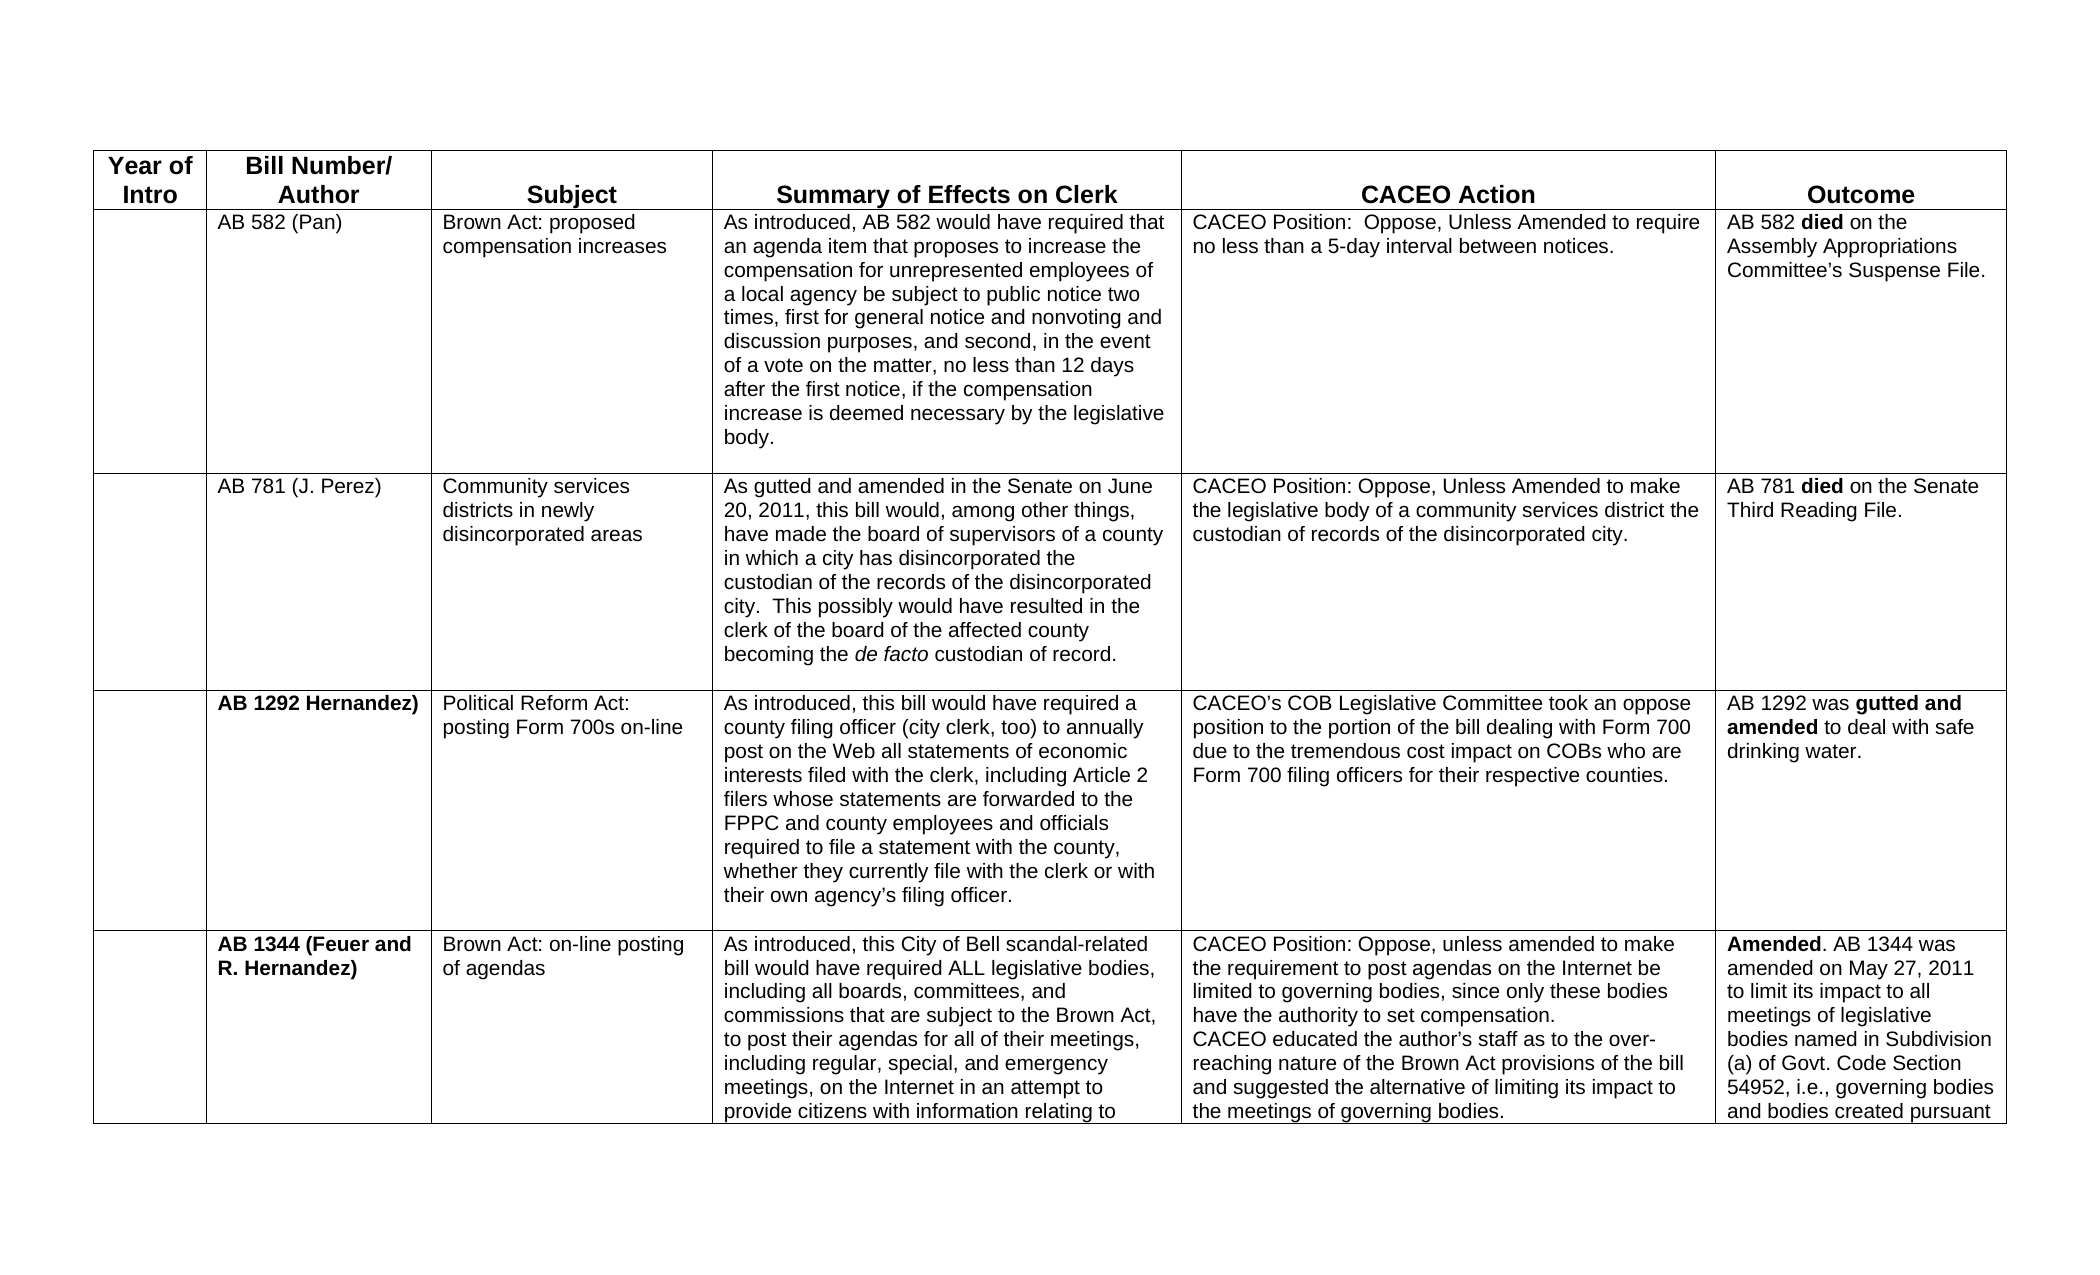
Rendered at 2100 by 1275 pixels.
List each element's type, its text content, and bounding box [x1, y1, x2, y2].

table_header Summary of Effects on Clerk [713, 151, 1181, 208]
table_cell Political Reform Act: posting Form 700s on-line [432, 691, 712, 930]
table_cell Brown Act: on-line posting of agendas [432, 931, 712, 1123]
table_cell CACEO Position: Oppose, Unless Amended to require no less than a 5-day interval between notices. [1182, 210, 1715, 473]
table_cell [94, 691, 206, 930]
table_cell AB 1344 (Feuer and R. Hernandez) [207, 931, 431, 1123]
table_header Year of Intro [94, 151, 206, 208]
table_cell Brown Act: proposed compensation increases [432, 210, 712, 473]
table_cell As introduced, this bill would have required a county filing officer (city clerk, too) to annually post on the Web all statements of economic interests filed with the clerk, including Article 2 filers whose statements are forwarded to the FPPC and county employees and officials required to file a statement with the county, whether they currently file with the clerk or with their own agency’s filing officer. [713, 691, 1181, 930]
table_header CACEO Action [1182, 151, 1715, 208]
table_header Bill Number/ Author [207, 151, 431, 208]
table_cell AB 582 died on the Assembly Appropriations Committee’s Suspense File. [1716, 210, 2006, 473]
table_cell [94, 931, 206, 1123]
table_header Subject [432, 151, 712, 208]
table_cell As introduced, AB 582 would have required that an agenda item that proposes to increase the compensation for unrepresented employees of a local agency be subject to public notice two times, first for general notice and nonvoting and discussion purposes, and second, in the event of a vote on the matter, no less than 12 days after the first notice, if the compensation increase is deemed necessary by the legislative body. [713, 210, 1181, 473]
table_cell CACEO Position: Oppose, Unless Amended to make the legislative body of a community services district the custodian of records of the disincorporated city. [1182, 474, 1715, 690]
table_cell AB 582 (Pan) [207, 210, 431, 473]
table_cell [94, 210, 206, 473]
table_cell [1182, 931, 1715, 1123]
table_cell AB 781 (J. Perez) [207, 474, 431, 690]
table_cell Community services districts in newly disincorporated areas [432, 474, 712, 690]
table_cell [94, 474, 206, 690]
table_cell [1716, 931, 2006, 1123]
table_cell CACEO’s COB Legislative Committee took an oppose position to the portion of the bill dealing with Form 700 due to the tremendous cost impact on COBs who are Form 700 filing officers for their respective counties. [1182, 691, 1715, 930]
table_cell AB 1292 was gutted and amended to deal with safe drinking water. [1716, 691, 2006, 930]
table_cell AB 781 died on the Senate Third Reading File. [1716, 474, 2006, 690]
table_cell As gutted and amended in the Senate on June 20, 2011, this bill would, among other things, have made the board of supervisors of a county in which a city has disincorporated the custodian of the records of the disincorporated city. This possibly would have resulted in the clerk of the board of the affected county becoming the de facto custodian of record. [713, 474, 1181, 690]
table_header Outcome [1716, 151, 2006, 208]
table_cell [713, 931, 1181, 1123]
table_cell AB 1292 Hernandez) [207, 691, 431, 930]
